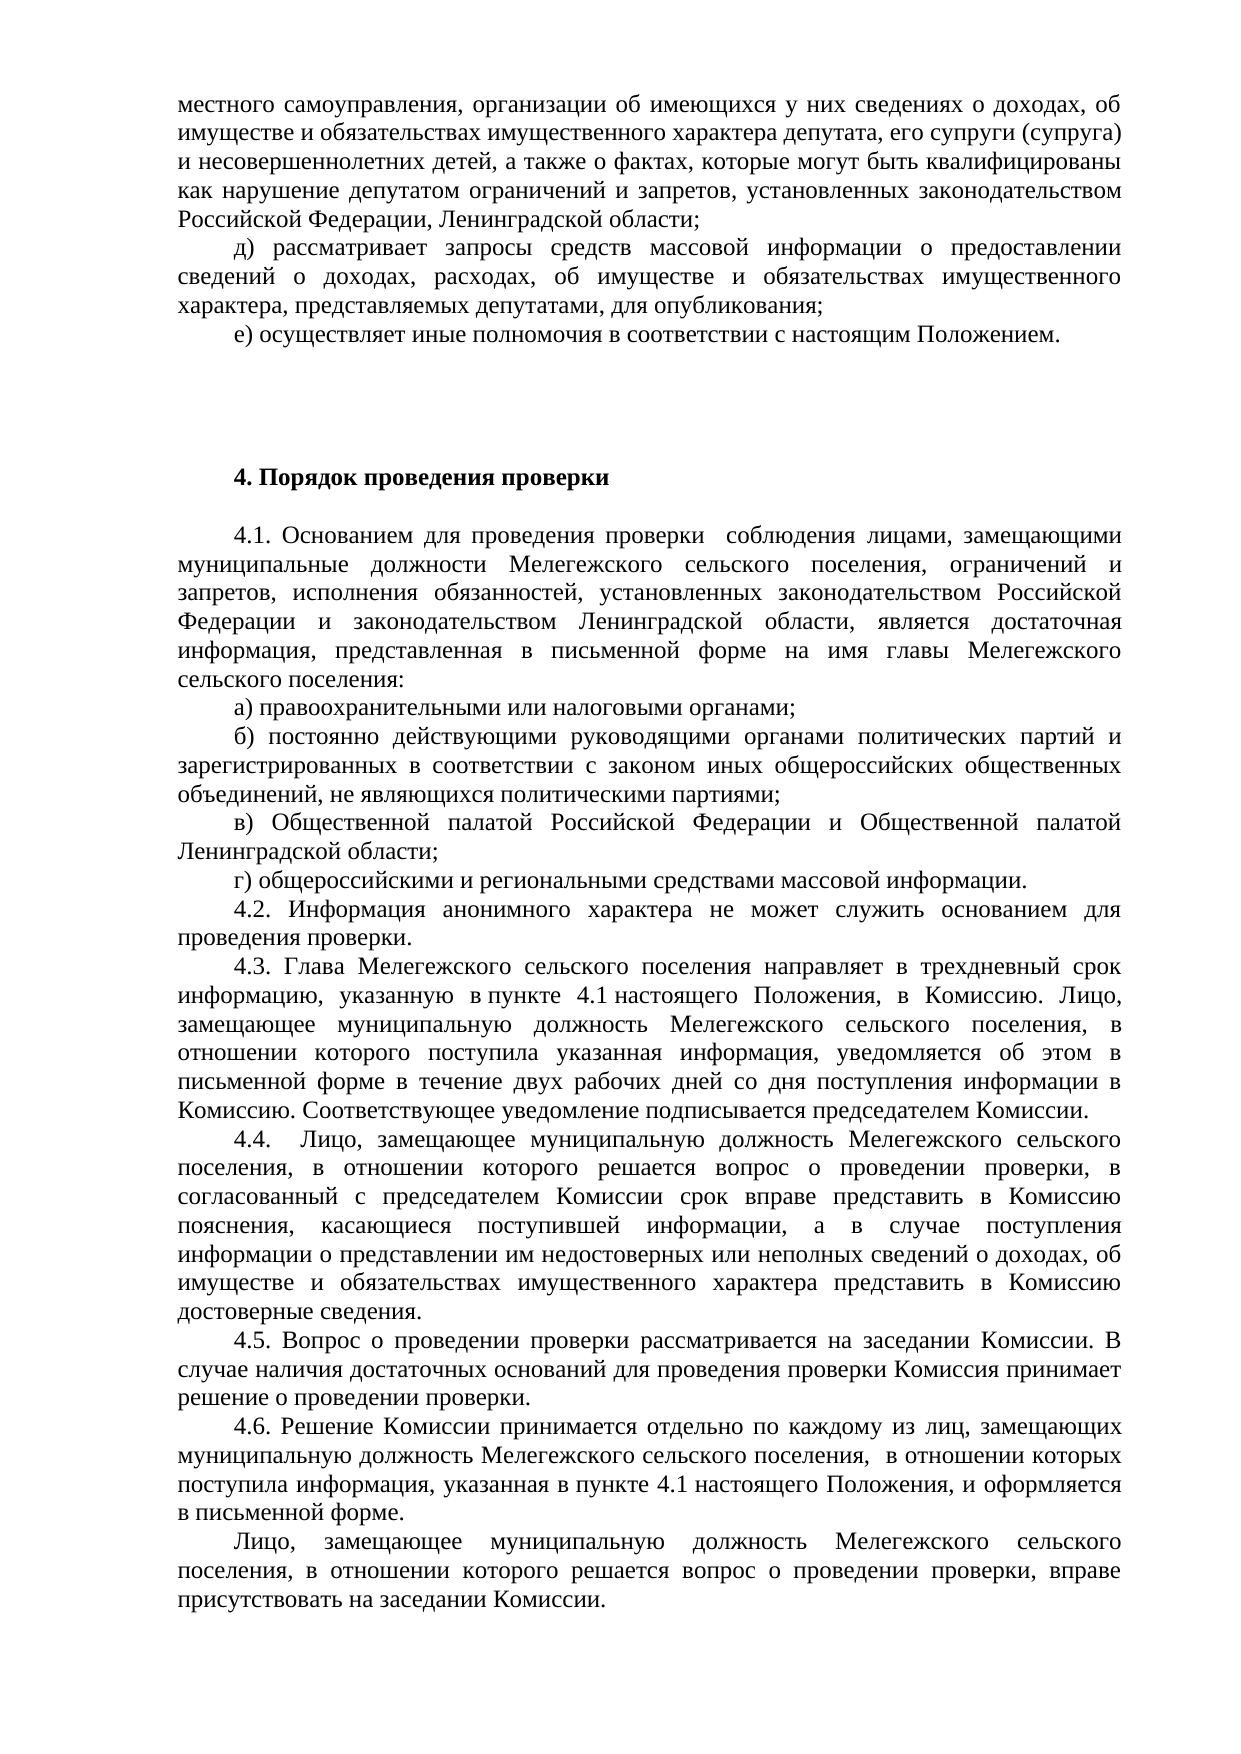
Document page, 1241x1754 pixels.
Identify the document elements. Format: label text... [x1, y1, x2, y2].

list 4. Порядок проведения проверки [177, 462, 1122, 491]
text г) общероссийскими и региональными средствами массовой информации. [177, 865, 1122, 894]
text в) Общественной палатой Российской Федерации и Общественной палатой Ленинградской области; [177, 807, 1122, 865]
text 4.2. Информация анонимного характера не может служить основанием для проведения проверки. [177, 894, 1122, 951]
text 4.4. Лицо, замещающее муниципальную должность Мелегежского сельского поселения, в отношении которого решается вопрос о проведении проверки, в согласованный с председателем Комиссии срок вправе представить в Комиссию пояснения, касающиеся поступившей информации, а в случае поступления информации о представлении им недостоверных или неполных сведений о доходах, об имуществе и обязательствах имущественного характера представить в Комиссию достоверные сведения. [177, 1124, 1122, 1325]
text б) постоянно действующими руководящими органами политических партий и зарегистрированных в соответствии с законом иных общероссийских общественных объединений, не являющихся политическими партиями; [177, 721, 1122, 807]
text 4.6. Решение Комиссии принимается отдельно по каждому из лиц, замещающих муниципальную должность Мелегежского сельского поселения, в отношении которых поступила информация, указанная в пункте 4.1 настоящего Положения, и оформляется в письменной форме. [177, 1411, 1122, 1526]
text Лицо, замещающее муниципальную должность Мелегежского сельского поселения, в отношении которого решается вопрос о проведении проверки, вправе присутствовать на заседании Комиссии. [177, 1526, 1122, 1612]
text е) осуществляет иные полномочия в соответствии с настоящим Положением. [177, 319, 1122, 347]
text 4.3. Глава Мелегежского сельского поселения направляет в трехдневный срок информацию, указанную в пункте 4.1 настоящего Положения, в Комиссию. Лицо, замещающее муниципальную должность Мелегежского сельского поселения, в отношении которого поступила указанная информация, уведомляется об этом в письменной форме в течение двух рабочих дней со дня поступления информации в Комиссию. Соответствующее уведомление подписывается председателем Комиссии. [177, 951, 1122, 1124]
text д) рассматривает запросы средств массовой информации о предоставлении сведений о доходах, расходах, об имуществе и обязательствах имущественного характера, представляемых депутатами, для опубликования; [177, 232, 1122, 319]
text 4.5. Вопрос о проведении проверки рассматривается на заседании Комиссии. В случае наличия достаточных оснований для проведения проверки Комиссия принимает решение о проведении проверки. [177, 1325, 1122, 1411]
text 4.1. Основанием для проведения проверки соблюдения лицами, замещающими муниципальные должности Мелегежского сельского поселения, ограничений и запретов, исполнения обязанностей, установленных законодательством Российской Федерации и законодательством Ленинградской области, является достаточная информация, представленная в письменной форме на имя главы Мелегежского сельского поселения: [177, 520, 1122, 692]
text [177, 89, 1122, 232]
text а) правоохранительными или налоговыми органами; [177, 692, 1122, 721]
